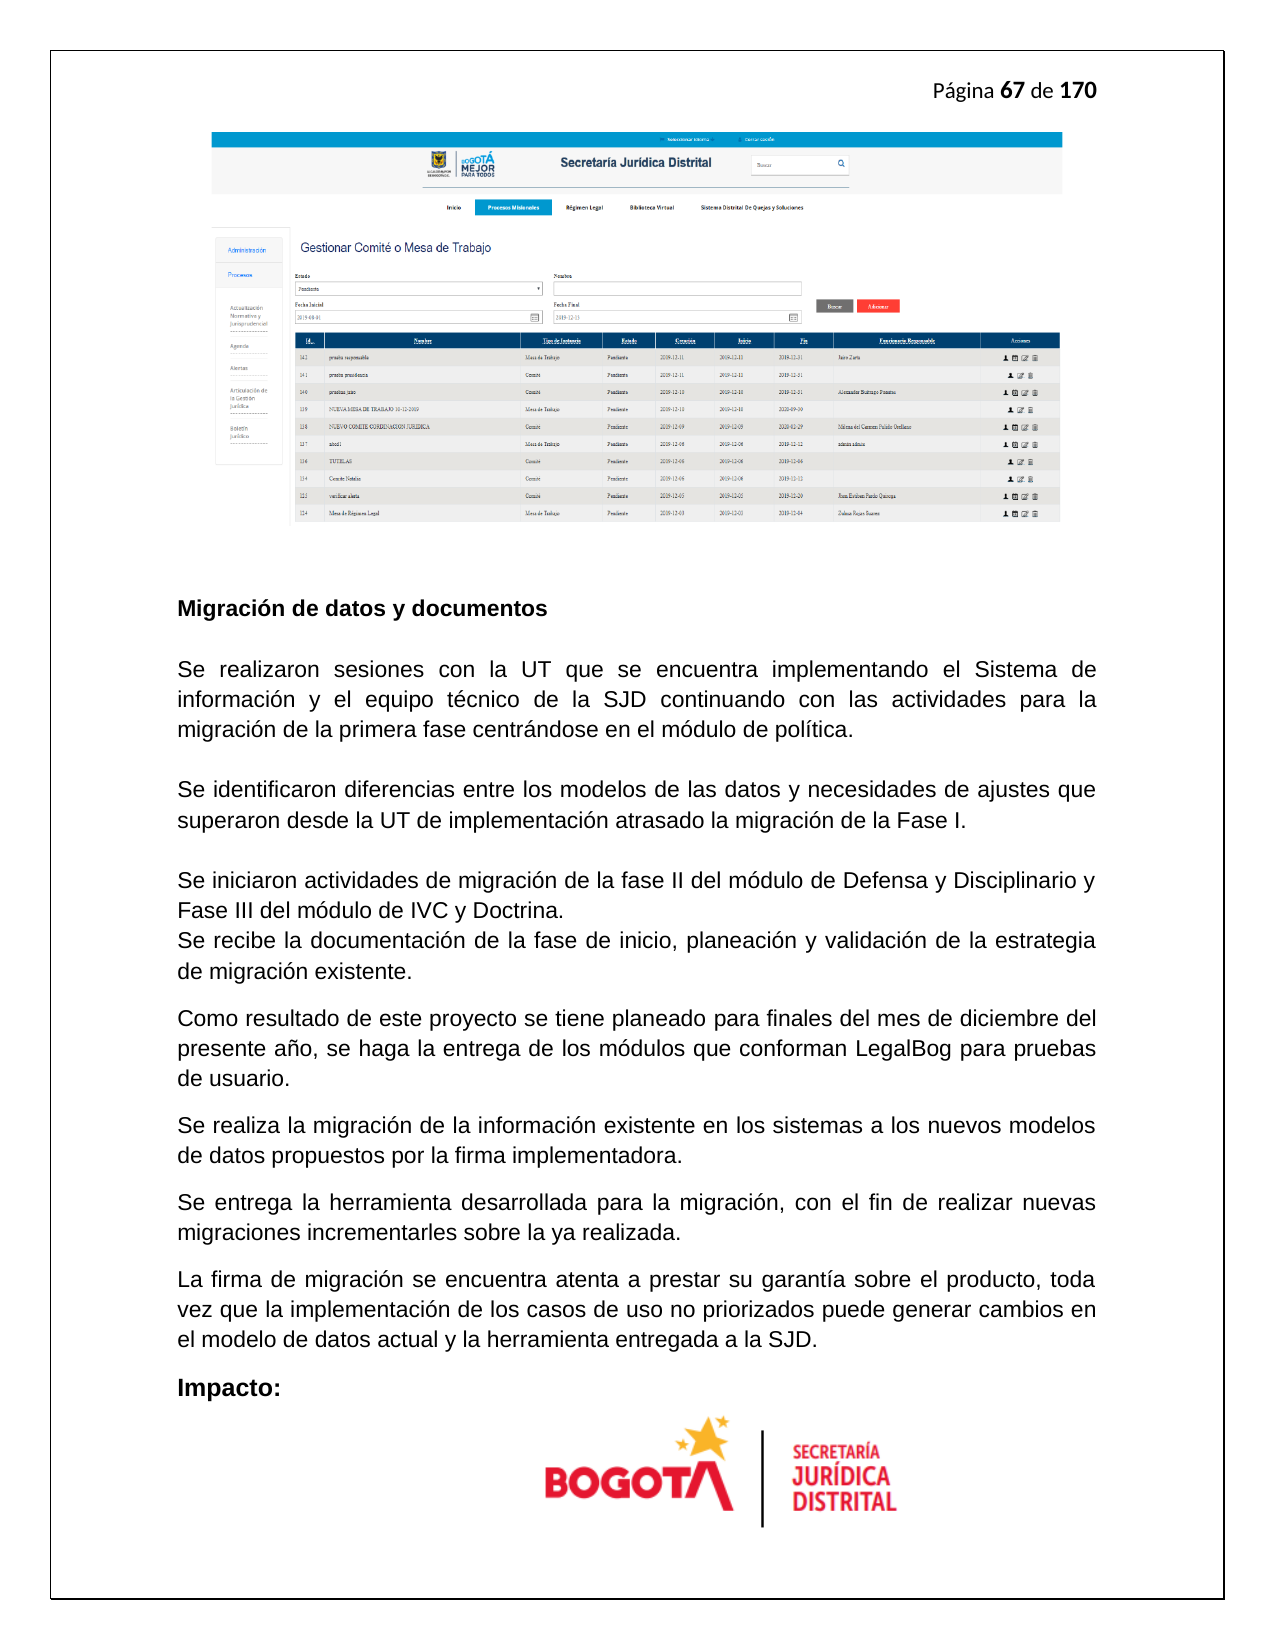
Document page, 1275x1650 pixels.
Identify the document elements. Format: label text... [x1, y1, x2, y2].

list Se iniciaron actividades de migración de la fase II del módulo de Defensa y Disciplinario y Fase III del módulo de IVC y Doctrina. [177, 867, 1097, 923]
picture [533, 1406, 917, 1548]
text Se realiza la migración de la información existente en los sistemas a los nuevos modelos de datos propuestos por la firma implementadora. [177, 1112, 1097, 1168]
text Se entrega la herramienta desarrollada para la migración, con el fin de realizar nuevas migraciones incrementarles sobre la ya realizada. [177, 1189, 1097, 1245]
text Como resultado de este proyecto se tiene planeado para finales del mes de diciembre del presente año, se haga la entrega de los módulos que conforman LegalBog para pruebas de usuario. [177, 1004, 1097, 1091]
text Impacto: [177, 1373, 1097, 1402]
list Se realizaron sesiones con la UT que se encuentra implementando el Sistema de información y el equipo técnico de la SJD continuando con las actividades para la migración de la primera fase centrándose en el módulo de política. [177, 656, 1097, 742]
picture [211, 148, 1063, 526]
list Se recibe la documentación de la fase de inicio, planeación y validación de la estrategia de migración existente. [177, 927, 1097, 984]
list Se identificaron diferencias entre los modelos de las datos y necesidades de ajustes que superaron desde la UT de implementación atrasado la migración de la Fase I. [177, 776, 1097, 833]
text La firma de migración se encuentra atenta a prestar su garantía sobre el producto, toda vez que la implementación de los casos de uso no priorizados puede generar cambios en el modelo de datos actual y la herramienta entregada a la SJD. [177, 1266, 1097, 1353]
list Migración de datos y documentos [177, 595, 1097, 621]
